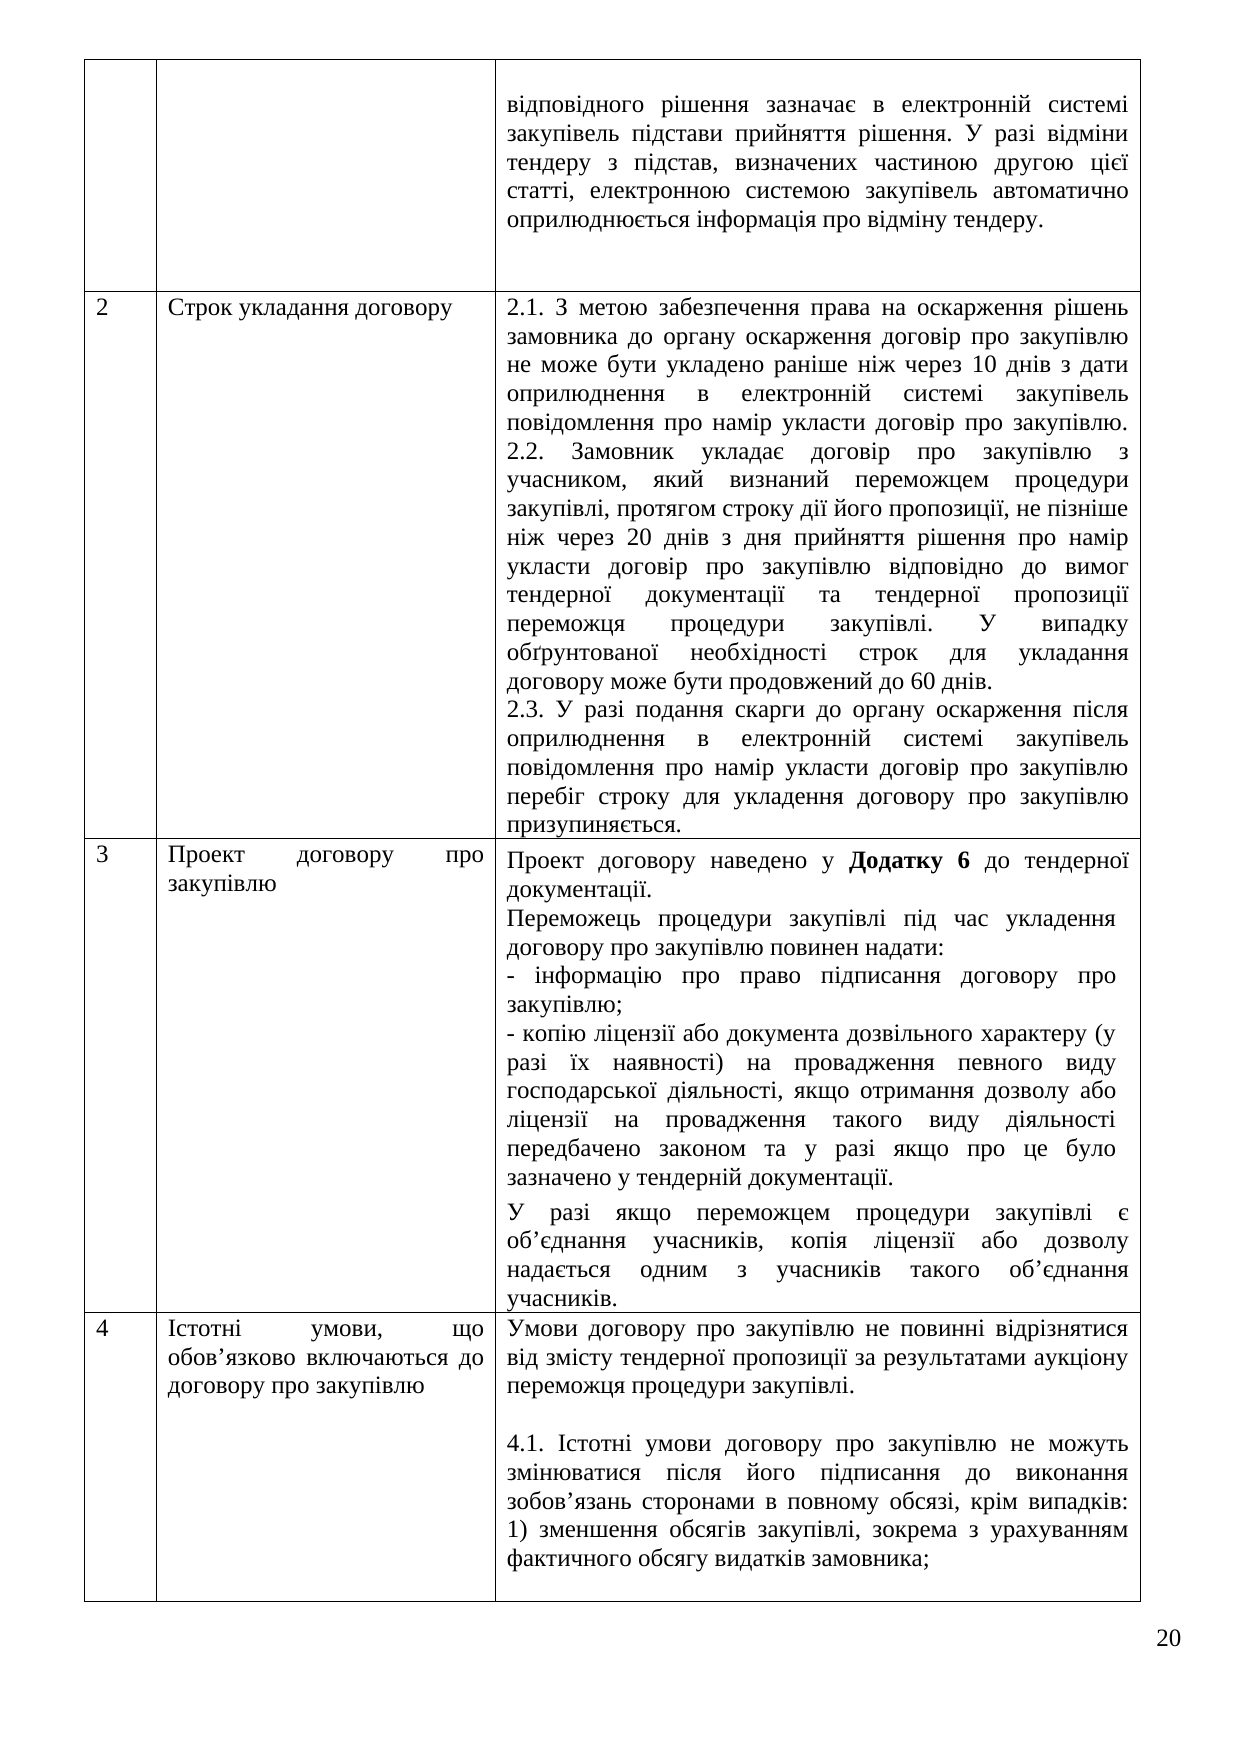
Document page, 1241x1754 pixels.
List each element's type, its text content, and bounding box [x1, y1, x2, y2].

table_cell Проект договору наведено у Додатку 6 до тендерної документації. Переможець процедури закупівлі під час укладення договору про закупівлю повинен надати: - інформацію про право підписання договору про закупівлю; - копію ліцензії або документа дозвільного характеру (у разі їх наявності) на провадження певного виду господарської діяльності, якщо отримання дозволу або ліцензії на провадження такого виду діяльності передбачено законом та у разі якщо про це було зазначено у тендерній документації. У разі якщо переможцем процедури закупівлі є об’єднання учасників, копія ліцензії або дозволу надається одним з учасників такого об’єднання учасників. [496, 839, 1140, 1312]
table_cell 3 [85, 839, 156, 1312]
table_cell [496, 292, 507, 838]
table_cell 2 [85, 292, 156, 838]
table_cell 1 [85, 60, 156, 291]
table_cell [496, 1313, 1140, 1601]
table_cell 4 [85, 1313, 156, 1601]
table_cell Строк укладання договору [157, 292, 495, 838]
table_cell Проект договору про закупівлю [157, 839, 495, 1312]
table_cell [157, 1313, 495, 1601]
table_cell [157, 60, 495, 291]
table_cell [496, 60, 1140, 291]
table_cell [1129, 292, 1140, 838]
